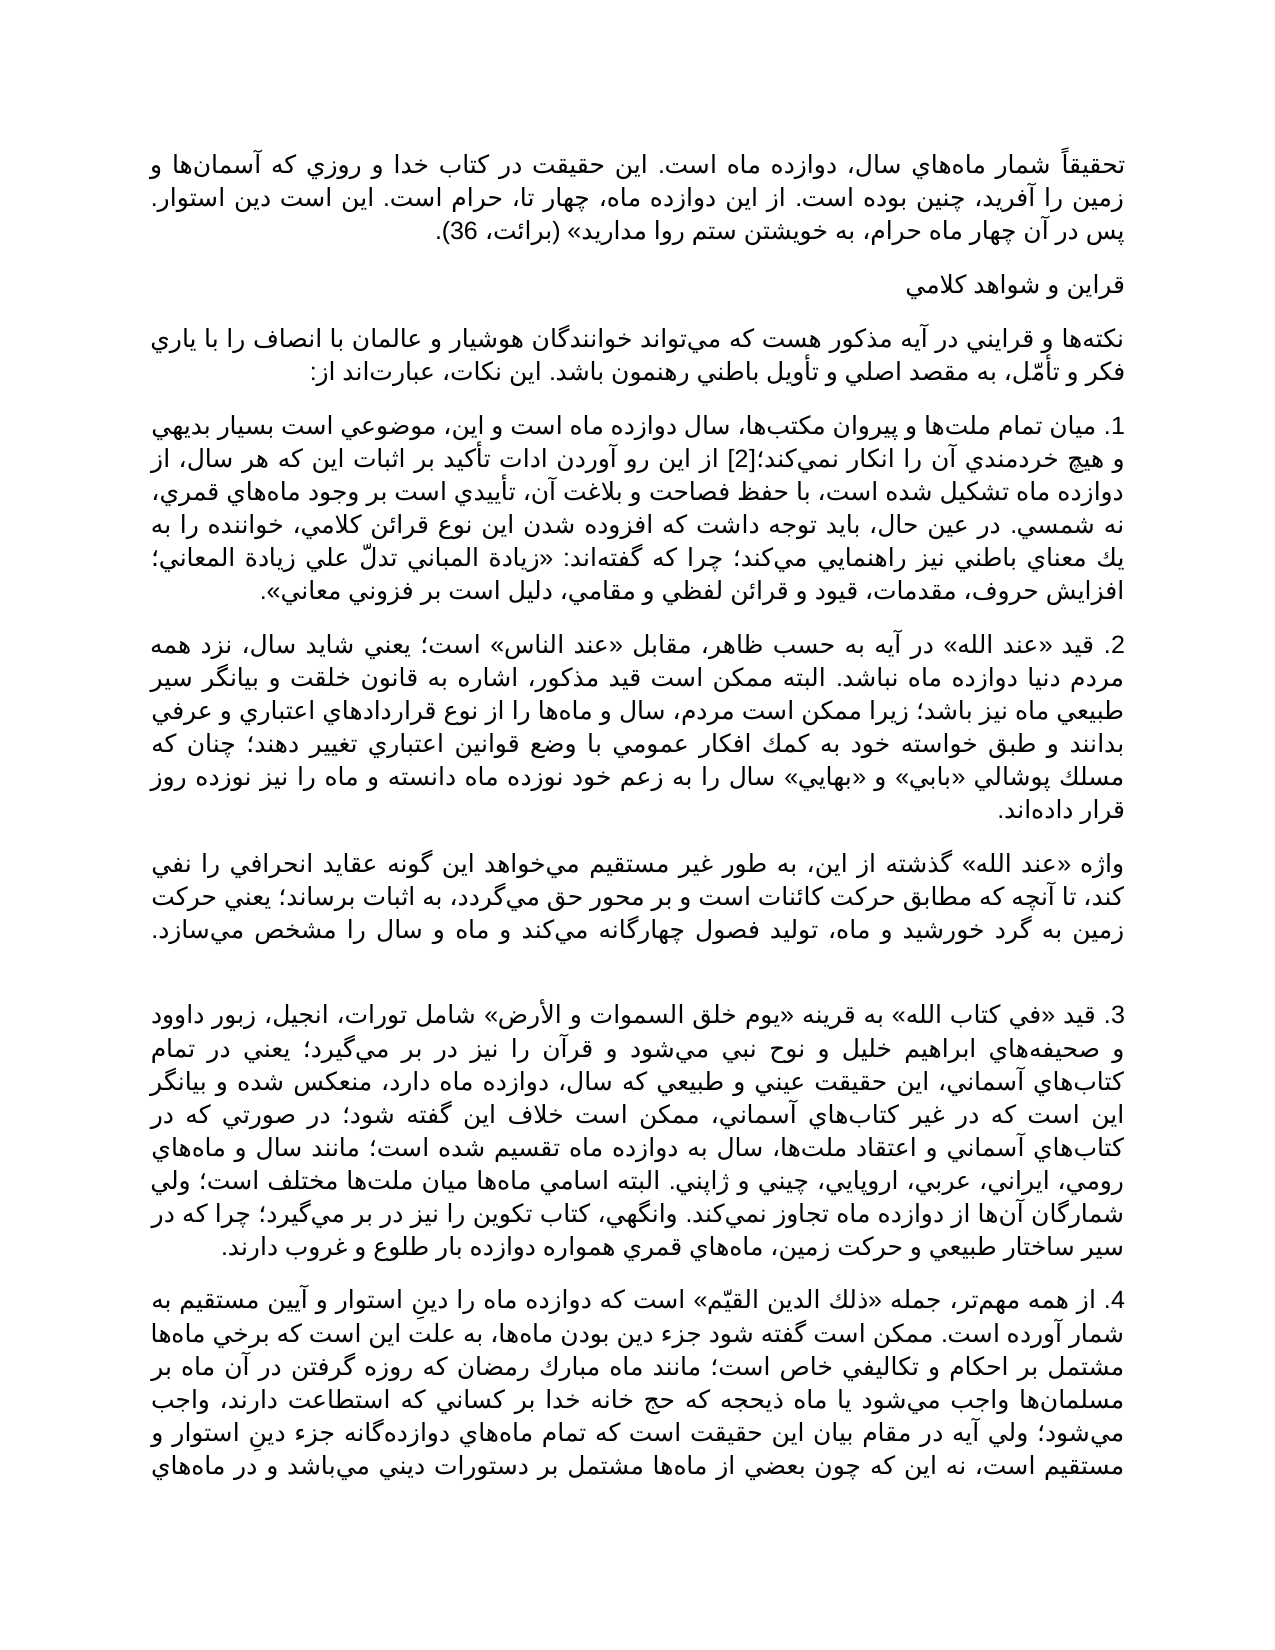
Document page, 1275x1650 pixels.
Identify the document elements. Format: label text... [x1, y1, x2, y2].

text نكته‌ها و قرايني در آيه مذكور هست كه مي‌تواند خوانندگان هوشيار و عالمان با انصاف را با ياري فكر و تأمّل، به مقصد اصلي و تأويل باطني رهنمون باشد. اين نكات، عبارت‌اند از: [150, 324, 1125, 386]
text تحقيقاً شمار ماه‌هاي سال، دوازده ماه است. اين حقيقت در كتاب خدا و روزي كه آسمان‌ها و زمين را آفريد، چنين بوده است. از اين دوازده ماه، چهار تا، حرام است. اين است دين استوار. پس در آن چهار ماه حرام، به خويشتن ستم روا مداريد» (برائت، 36). [150, 150, 1125, 245]
text 3. قيد «في كتاب الله» به قرينه «يوم خلق السموات و الأرض» شامل تورات، انجيل، زبور داوود و صحيفه‌هاي ابراهيم خليل و نوح نبي مي‌شود و قرآن را نيز در بر مي‌گيرد؛ يعني در تمام كتاب‌هاي آسماني، اين حقيقت عيني و طبيعي كه سال، دوازده ماه دارد، منعكس شده و بيانگر اين است كه در غير كتاب‌هاي آسماني، ممكن است خلاف اين گفته شود؛ در صورتي كه در كتاب‌هاي آسماني و اعتقاد ملت‌ها، سال به دوازده ماه تقسيم شده است؛ مانند سال و ماه‌هاي رومي، ايراني، عربي، اروپايي، چيني و ژاپني. البته اسامي ماه‌ها ميان ملت‌ها مختلف است؛ ولي شمارگان آن‌ها از دوازده ماه تجاوز نمي‌كند. وانگهي، كتاب تكوين را نيز در بر مي‌گيرد؛ چرا كه در سير ساختار طبيعي و حركت زمين، ماه‌هاي قمري همواره دوازده بار طلوع و غروب دارند. [150, 1001, 1125, 1260]
text 1. ميان تمام ملت‌ها و پيروان مكتب‌ها، سال دوازده ماه است و اين، موضوعي است بسيار بديهي و هيچ خردمندي آن را انكار نمي‌كند؛[2] از اين رو آوردن ادات تأكيد بر اثبات اين كه هر سال، از دوازده ماه تشكيل شده است، با حفظ فصاحت و بلاغت آن، تأييدي است بر وجود ماه‌هاي قمري، نه شمسي. در عين حال، بايد توجه داشت كه افزوده شدن اين نوع قرائن كلامي، خواننده را به يك معناي باطني نيز راهنمايي مي‌كند؛ چرا كه گفته‌اند: «زيادة المباني تدلّ علي زيادة المعاني؛ افزايش حروف، مقدمات، قيود و قرائن لفظي و مقامي، دليل است بر فزوني معاني». [150, 411, 1125, 604]
text واژه «عند الله» گذشته از اين، به طور غير مستقيم مي‌خواهد اين گونه عقايد انحرافي را نفي كند، تا آنچه كه مطابق حركت كائنات است و بر محور حق مي‌گردد، به اثبات برساند؛ يعني حركت زمين به گرد خورشيد و ماه، توليد فصول چهارگانه مي‌كند و ماه و سال را مشخص مي‌سازد. [150, 848, 1125, 976]
text قراين و شواهد كلامي [150, 270, 1125, 299]
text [150, 1286, 1125, 1479]
text 2. قيد «عند الله» در آيه به حسب ظاهر، مقابل «عند الناس» است؛ يعني شايد سال، نزد همه مردم دنيا دوازده ماه نباشد. البته ممكن است قيد مذكور، اشاره به قانون خلقت و بيانگر سير طبيعي ماه نيز باشد؛ زيرا ممكن است مردم، سال و ماه‌ها را از نوع قراردادهاي اعتباري و عرفي بدانند و طبق خواسته خود به كمك افكار عمومي با وضع قوانين اعتباري تغيير دهند؛ چنان كه مسلك پوشالي «بابي» و «بهايي» سال را به زعم خود نوزده ماه دانسته و ماه را نيز نوزده روز قرار داده‌اند. [150, 629, 1125, 823]
